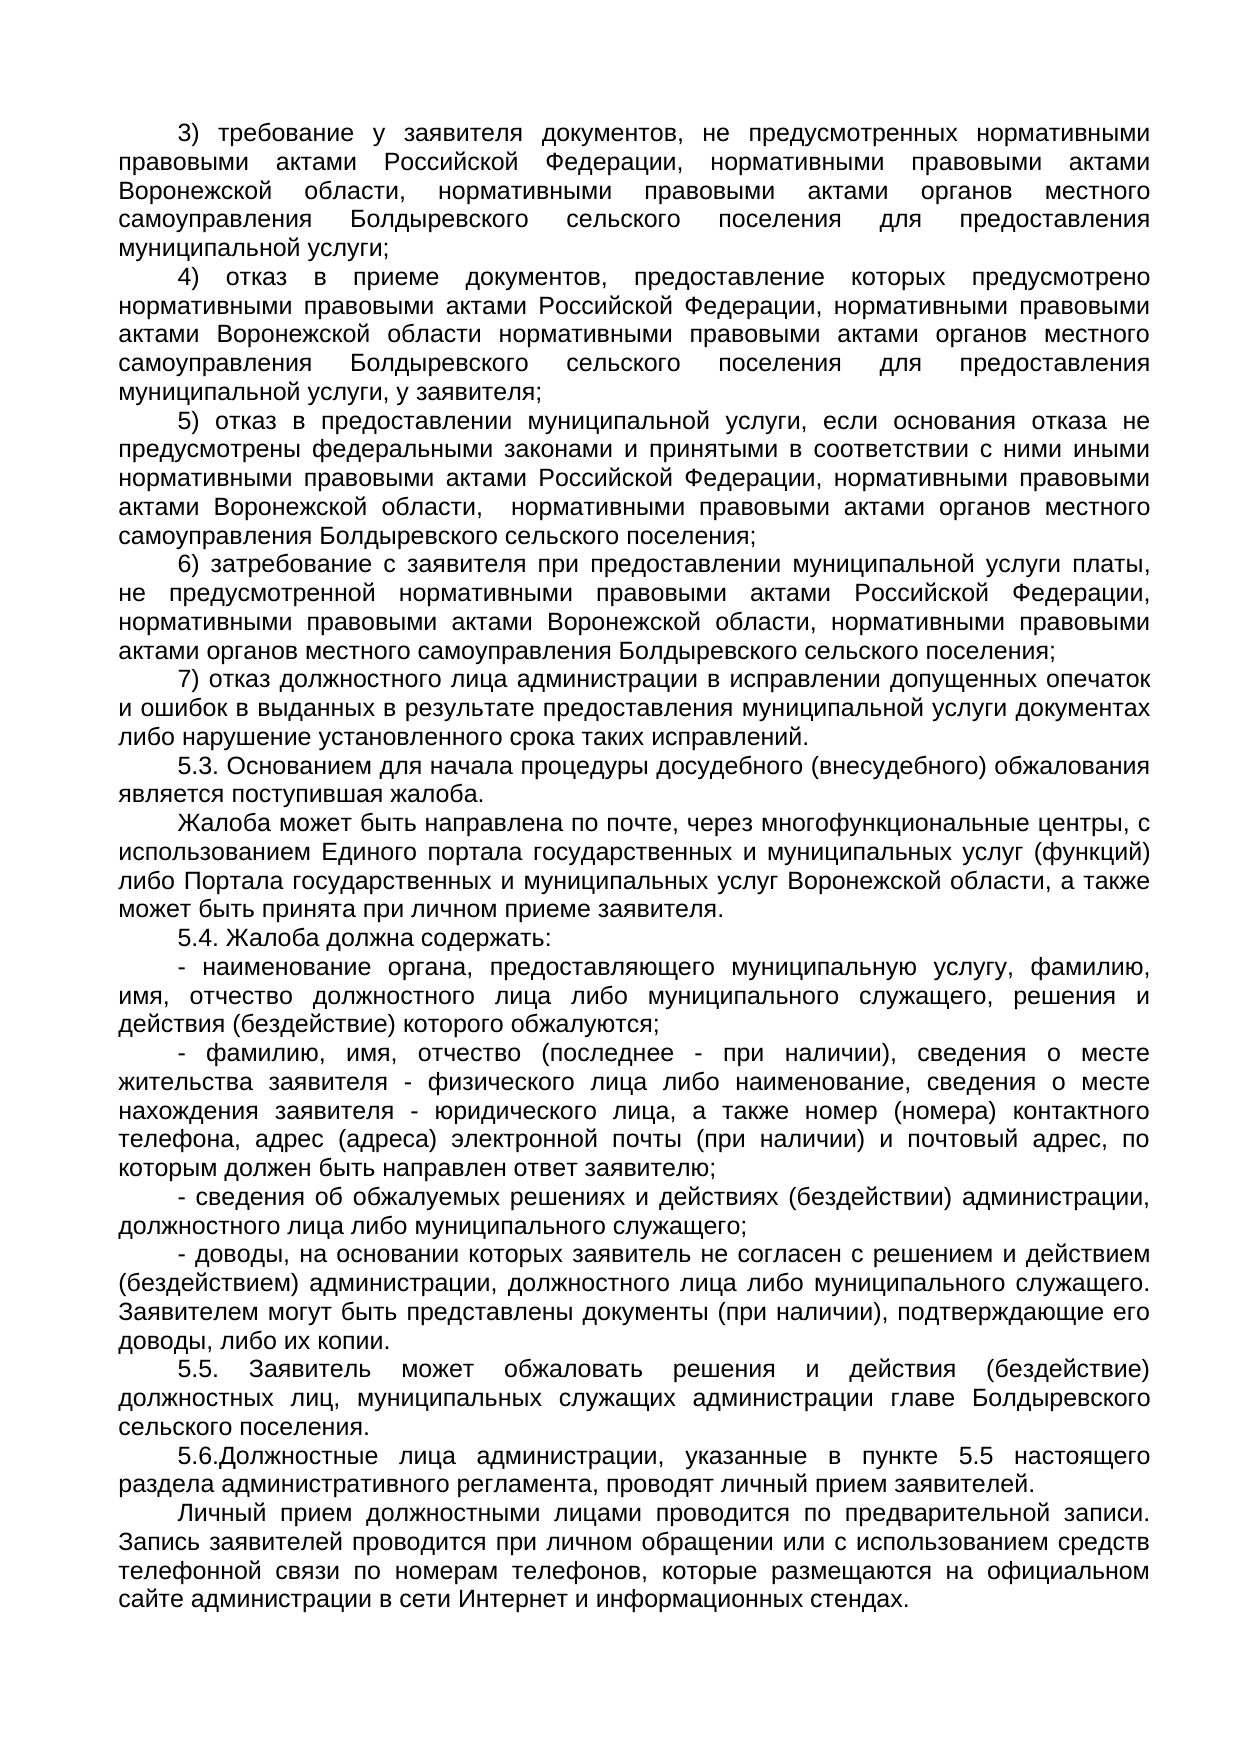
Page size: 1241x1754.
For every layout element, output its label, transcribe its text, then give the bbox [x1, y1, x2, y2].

text 6) затребование с заявителя при предоставлении муниципальной услуги платы, не предусмотренной нормативными правовыми актами Российской Федерации, нормативными правовыми актами Воронежской области, нормативными правовыми актами органов местного самоуправления Болдыревского сельского поселения; [118, 549, 1152, 664]
text - сведения об обжалуемых решениях и действиях (бездействии) администрации, должностного лица либо муниципального служащего; [118, 1182, 1152, 1239]
text 5.5. Заявитель может обжаловать решения и действия (бездействие) должностных лиц, муниципальных служащих администрации главе Болдыревского сельского поселения. [118, 1354, 1152, 1441]
text Жалоба может быть направлена по почте, через многофункциональные центры, с использованием Единого портала государственных и муниципальных услуг (функций) либо Портала государственных и муниципальных услуг Воронежской области, а также может быть принята при личном приеме заявителя. [118, 808, 1152, 923]
text 5.3. Основанием для начала процедуры досудебного (внесудебного) обжалования является поступившая жалоба. [118, 751, 1152, 808]
text 3) требование у заявителя документов, не предусмотренных нормативными правовыми актами Российской Федерации, нормативными правовыми актами Воронежской области, нормативными правовыми актами органов местного самоуправления Болдыревского сельского поселения для предоставления муниципальной услуги; [118, 118, 1152, 262]
text 5) отказ в предоставлении муниципальной услуги, если основания отказа не предусмотрены федеральными законами и принятыми в соответствии с ними иными нормативными правовыми актами Российской Федерации, нормативными правовыми актами Воронежской области, нормативными правовыми актами органов местного самоуправления Болдыревского сельского поселения; [118, 406, 1152, 549]
text 5.6.Должностные лица администрации, указанные в пункте 5.5 настоящего раздела административного регламента, проводят личный прием заявителей. [118, 1441, 1152, 1498]
text 5.4. Жалоба должна содержать: [118, 923, 1152, 952]
text 7) отказ должностного лица администрации в исправлении допущенных опечаток и ошибок в выданных в результате предоставления муниципальной услуги документах либо нарушение установленного срока таких исправлений. [118, 664, 1152, 751]
text - доводы, на основании которых заявитель не согласен с решением и действием (бездействием) администрации, должностного лица либо муниципального служащего. Заявителем могут быть представлены документы (при наличии), подтверждающие его доводы, либо их копии. [118, 1239, 1152, 1354]
text - фамилию, имя, отчество (последнее - при наличии), сведения о месте жительства заявителя - физического лица либо наименование, сведения о месте нахождения заявителя - юридического лица, а также номер (номера) контактного телефона, адрес (адреса) электронной почты (при наличии) и почтовый адрес, по которым должен быть направлен ответ заявителю; [118, 1038, 1152, 1182]
text - наименование органа, предоставляющего муниципальную услугу, фамилию, имя, отчество должностного лица либо муниципального служащего, решения и действия (бездействие) которого обжалуются; [118, 952, 1152, 1038]
text 4) отказ в приеме документов, предоставление которых предусмотрено нормативными правовыми актами Российской Федерации, нормативными правовыми актами Воронежской области нормативными правовыми актами органов местного самоуправления Болдыревского сельского поселения для предоставления муниципальной услуги, у заявителя; [118, 262, 1152, 406]
text Личный прием должностными лицами проводится по предварительной записи. Запись заявителей проводится при личном обращении или с использованием средств телефонной связи по номерам телефонов, которые размещаются на официальном сайте администрации в сети Интернет и информационных стендах. [118, 1498, 1152, 1613]
